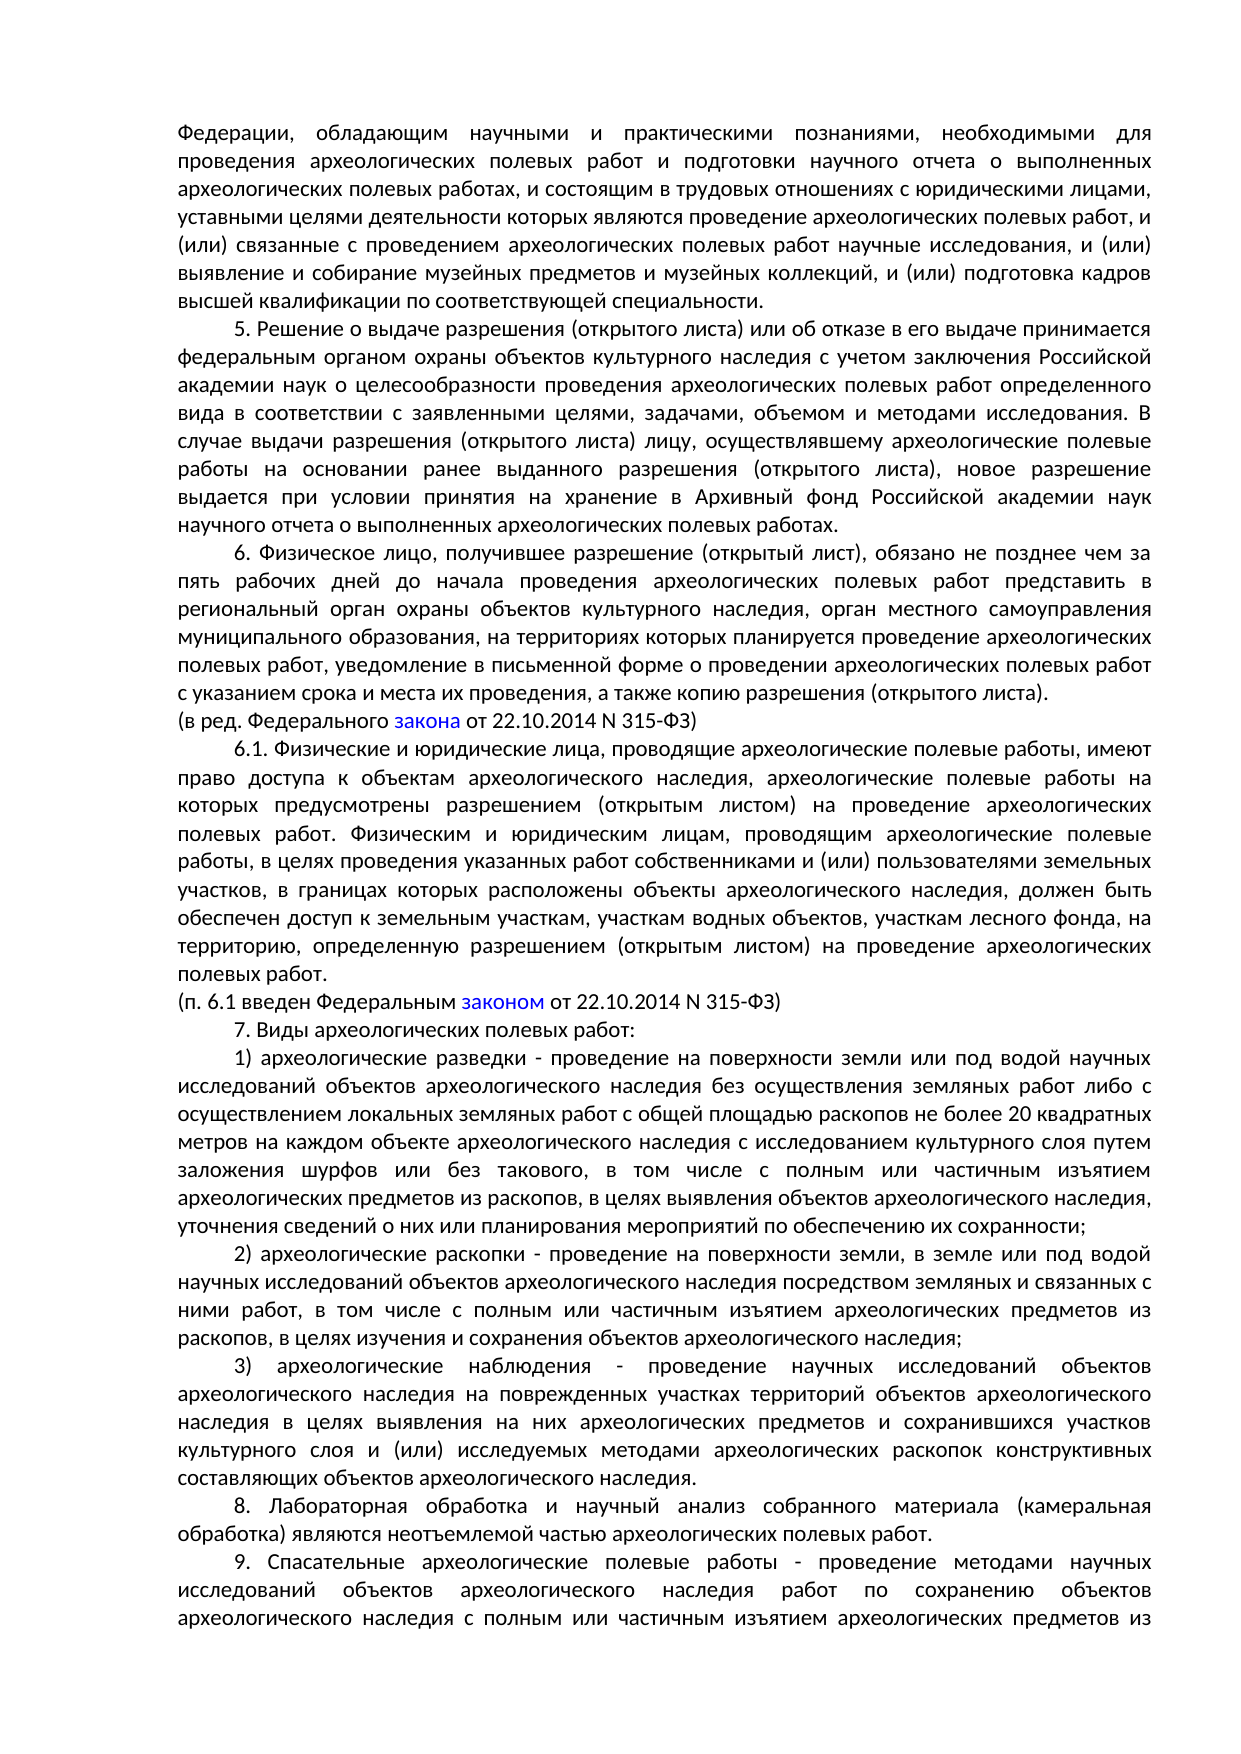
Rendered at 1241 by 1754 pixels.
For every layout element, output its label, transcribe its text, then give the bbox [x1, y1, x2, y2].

text 6. Физическое лицо, получившее разрешение (открытый лист), обязано не позднее чем за пять рабочих дней до начала проведения археологических полевых работ представить в региональный орган охраны объектов культурного наследия, орган местного самоуправления муниципального образования, на территориях которых планируется проведение археологических полевых работ, уведомление в письменной форме о проведении археологических полевых работ с указанием срока и места их проведения, а также копию разрешения (открытого листа). [177, 538, 1152, 707]
text 7. Виды археологических полевых работ: [177, 1015, 1152, 1043]
text 1) археологические разведки - проведение на поверхности земли или под водой научных исследований объектов археологического наследия без осуществления земляных работ либо с осуществлением локальных земляных работ с общей площадью раскопов не более 20 квадратных метров на каждом объекте археологического наследия с исследованием культурного слоя путем заложения шурфов или без такового, в том числе с полным или частичным изъятием археологических предметов из раскопов, в целях выявления объектов археологического наследия, уточнения сведений о них или планирования мероприятий по обеспечению их сохранности; [177, 1043, 1152, 1239]
text (в ред. Федерального закона от 22.10.2014 N 315-ФЗ) [177, 707, 1152, 734]
text 3) археологические наблюдения - проведение научных исследований объектов археологического наследия на поврежденных участках территорий объектов археологического наследия в целях выявления на них археологических предметов и сохранившихся участков культурного слоя и (или) исследуемых методами археологических раскопок конструктивных составляющих объектов археологического наследия. [177, 1351, 1152, 1491]
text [177, 118, 1152, 314]
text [177, 1547, 1152, 1631]
text 6.1. Физические и юридические лица, проводящие археологические полевые работы, имеют право доступа к объектам археологического наследия, археологические полевые работы на которых предусмотрены разрешением (открытым листом) на проведение археологических полевых работ. Физическим и юридическим лицам, проводящим археологические полевые работы, в целях проведения указанных работ собственниками и (или) пользователями земельных участков, в границах которых расположены объекты археологического наследия, должен быть обеспечен доступ к земельным участкам, участкам водных объектов, участкам лесного фонда, на территорию, определенную разрешением (открытым листом) на проведение археологических полевых работ. [177, 734, 1152, 987]
text 2) археологические раскопки - проведение на поверхности земли, в земле или под водой научных исследований объектов археологического наследия посредством земляных и связанных с ними работ, в том числе с полным или частичным изъятием археологических предметов из раскопов, в целях изучения и сохранения объектов археологического наследия; [177, 1239, 1152, 1351]
text 5. Решение о выдаче разрешения (открытого листа) или об отказе в его выдаче принимается федеральным органом охраны объектов культурного наследия с учетом заключения Российской академии наук о целесообразности проведения археологических полевых работ определенного вида в соответствии с заявленными целями, задачами, объемом и методами исследования. В случае выдачи разрешения (открытого листа) лицу, осуществлявшему археологические полевые работы на основании ранее выданного разрешения (открытого листа), новое разрешение выдается при условии принятия на хранение в Архивный фонд Российской академии наук научного отчета о выполненных археологических полевых работах. [177, 314, 1152, 538]
text 8. Лабораторная обработка и научный анализ собранного материала (камеральная обработка) являются неотъемлемой частью археологических полевых работ. [177, 1491, 1152, 1547]
text (п. 6.1 введен Федеральным законом от 22.10.2014 N 315-ФЗ) [177, 987, 1152, 1015]
